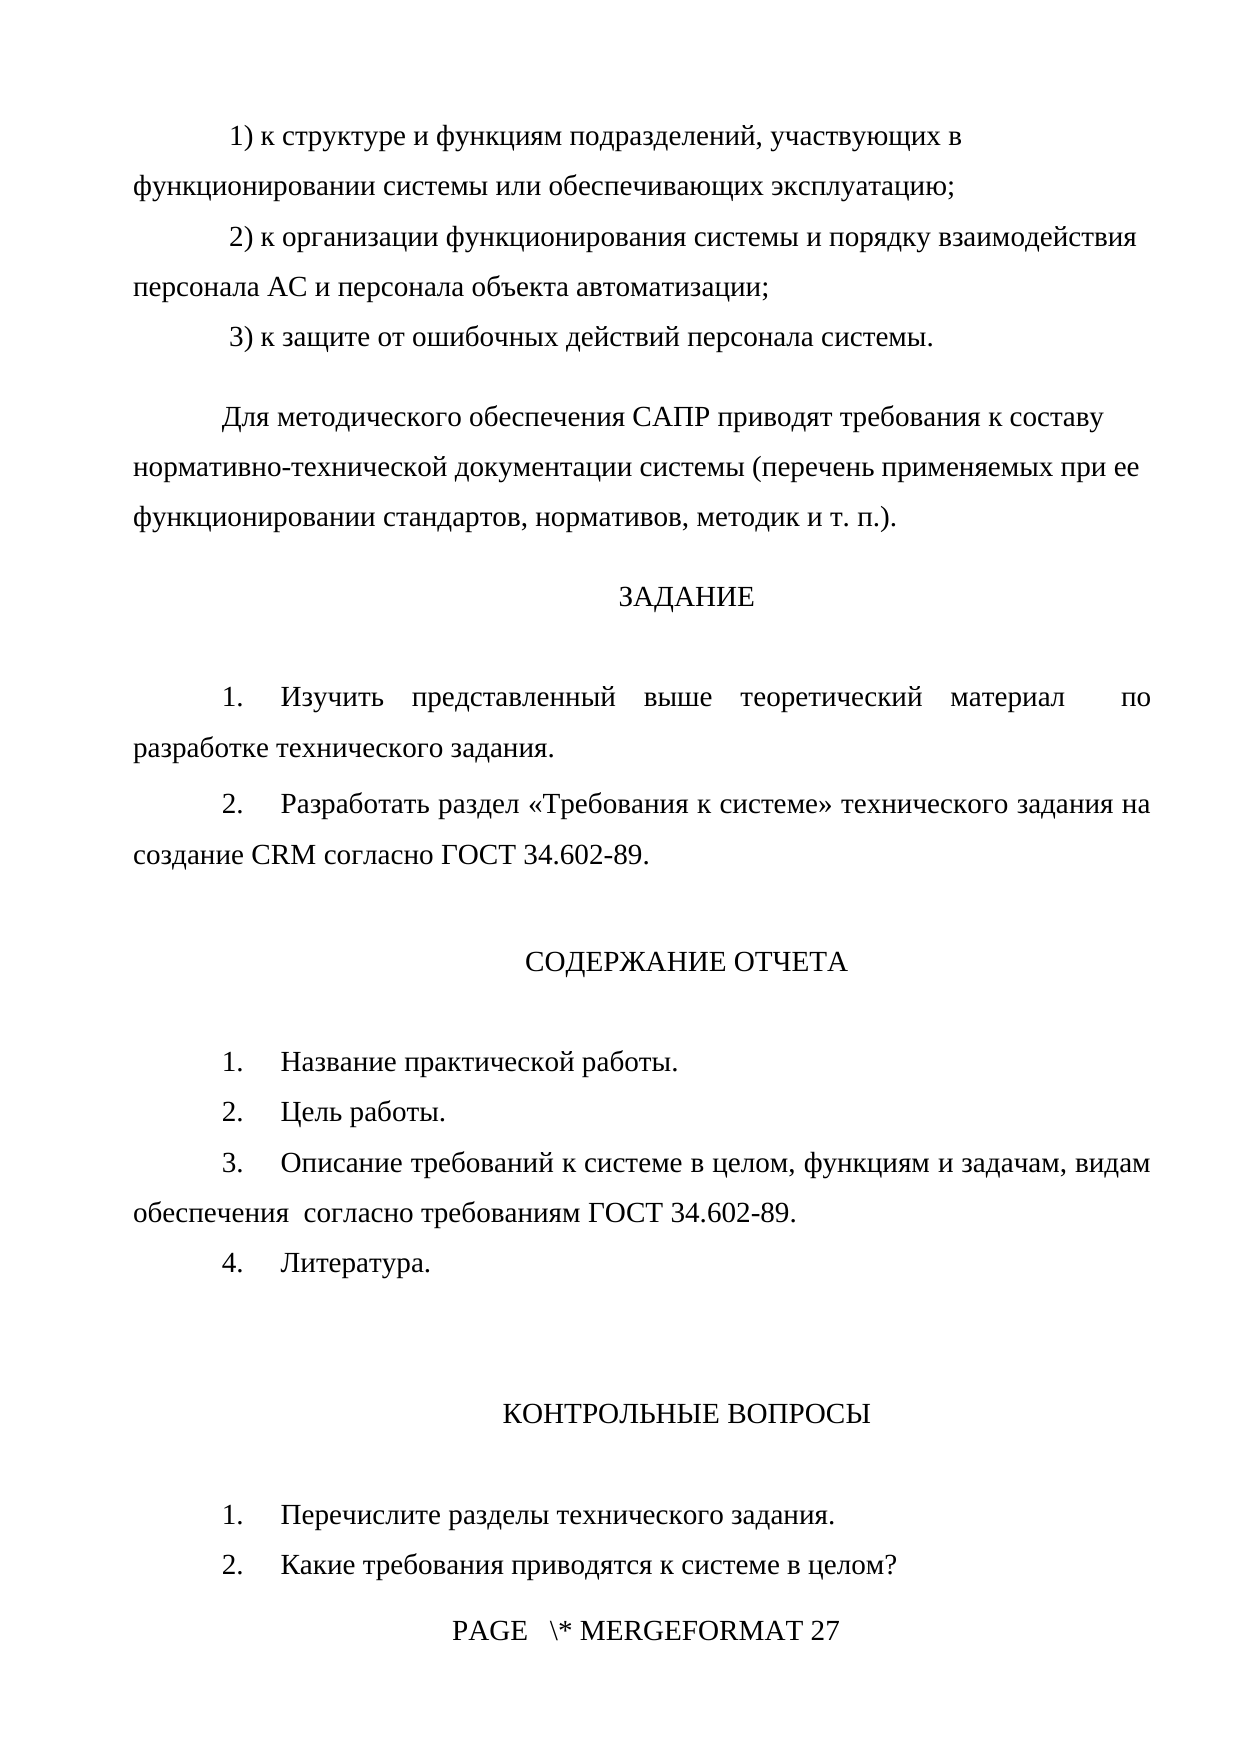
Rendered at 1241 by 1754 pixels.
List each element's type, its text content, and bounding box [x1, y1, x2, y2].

list Разработать раздел «Требования к системе» технического задания на создание CRM согласно ГОСТ 34.602-89. [133, 786, 1152, 870]
list Изучить представленный выше теоретический материал по разработке технического задания. [133, 679, 1152, 763]
text Для методического обеспечения САПР приводят требования к составу нормативно-технической документации системы (перечень применяемых при ее функционировании стандартов, нормативов, методик и т. п.). [133, 399, 1152, 533]
list Описание требований к системе в целом, функциям и задачам, видам обеспечения согласно требованиям ГОСТ 34.602-89. [133, 1145, 1152, 1229]
text ЗАДАНИЕ [133, 579, 1152, 612]
text СОДЕРЖАНИЕ ОТЧЕТА [133, 944, 1152, 977]
list Какие требования приводятся к системе в целом? [133, 1547, 1152, 1581]
list Литература. [133, 1246, 1152, 1279]
text 1) к структуре и функциям подразделений, участвующих в функционировании системы или обеспечивающих эксплуатацию; [133, 118, 1152, 202]
text 2) к организации функционирования системы и порядку взаимодействия персонала АС и персонала объекта автоматизации; [133, 219, 1152, 303]
list Цель работы. [133, 1094, 1152, 1128]
text КОНТРОЛЬНЫЕ ВОПРОСЫ [133, 1396, 1152, 1430]
text 3) к защите от ошибочных действий персонала системы. [133, 319, 1152, 353]
list Перечислите разделы технического задания. [133, 1497, 1152, 1531]
list Название практической работы. [133, 1044, 1152, 1078]
